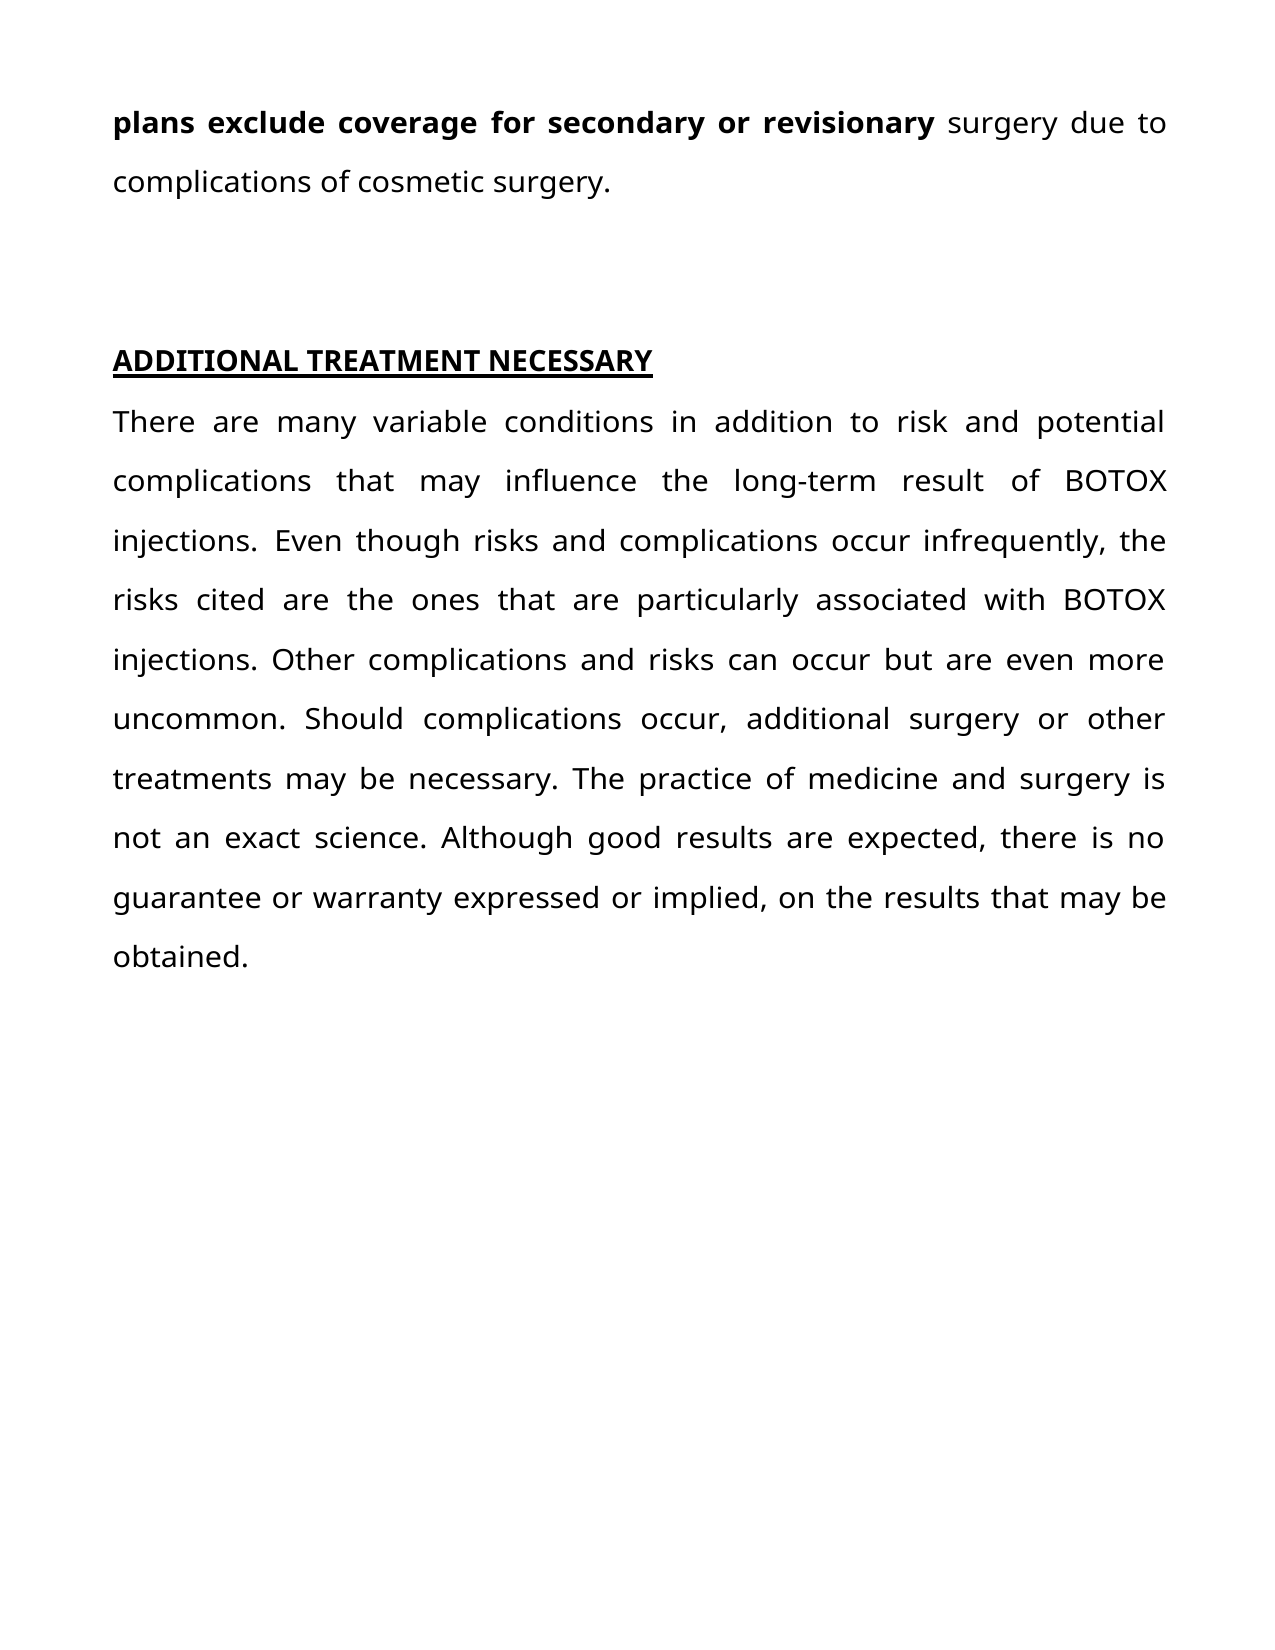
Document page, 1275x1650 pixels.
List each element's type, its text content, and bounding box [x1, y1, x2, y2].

subtitle ADDITIONAL TREATMENT NECESSARY [112, 341, 1177, 380]
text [112, 102, 1167, 201]
text There are many variable conditions in addition to risk and potential complications that may influence the long-term result of BOTOX injections. Even though risks and complications occur infrequently, the risks cited are the ones that are particularly associated with BOTOX injections. Other complications and risks can occur but are even more uncommon. Should complications occur, additional surgery or other treatments may be necessary. The practice of medicine and surgery is not an exact science. Although good results are expected, there is no guarantee or warranty expressed or implied, on the results that may be obtained. [112, 401, 1167, 976]
